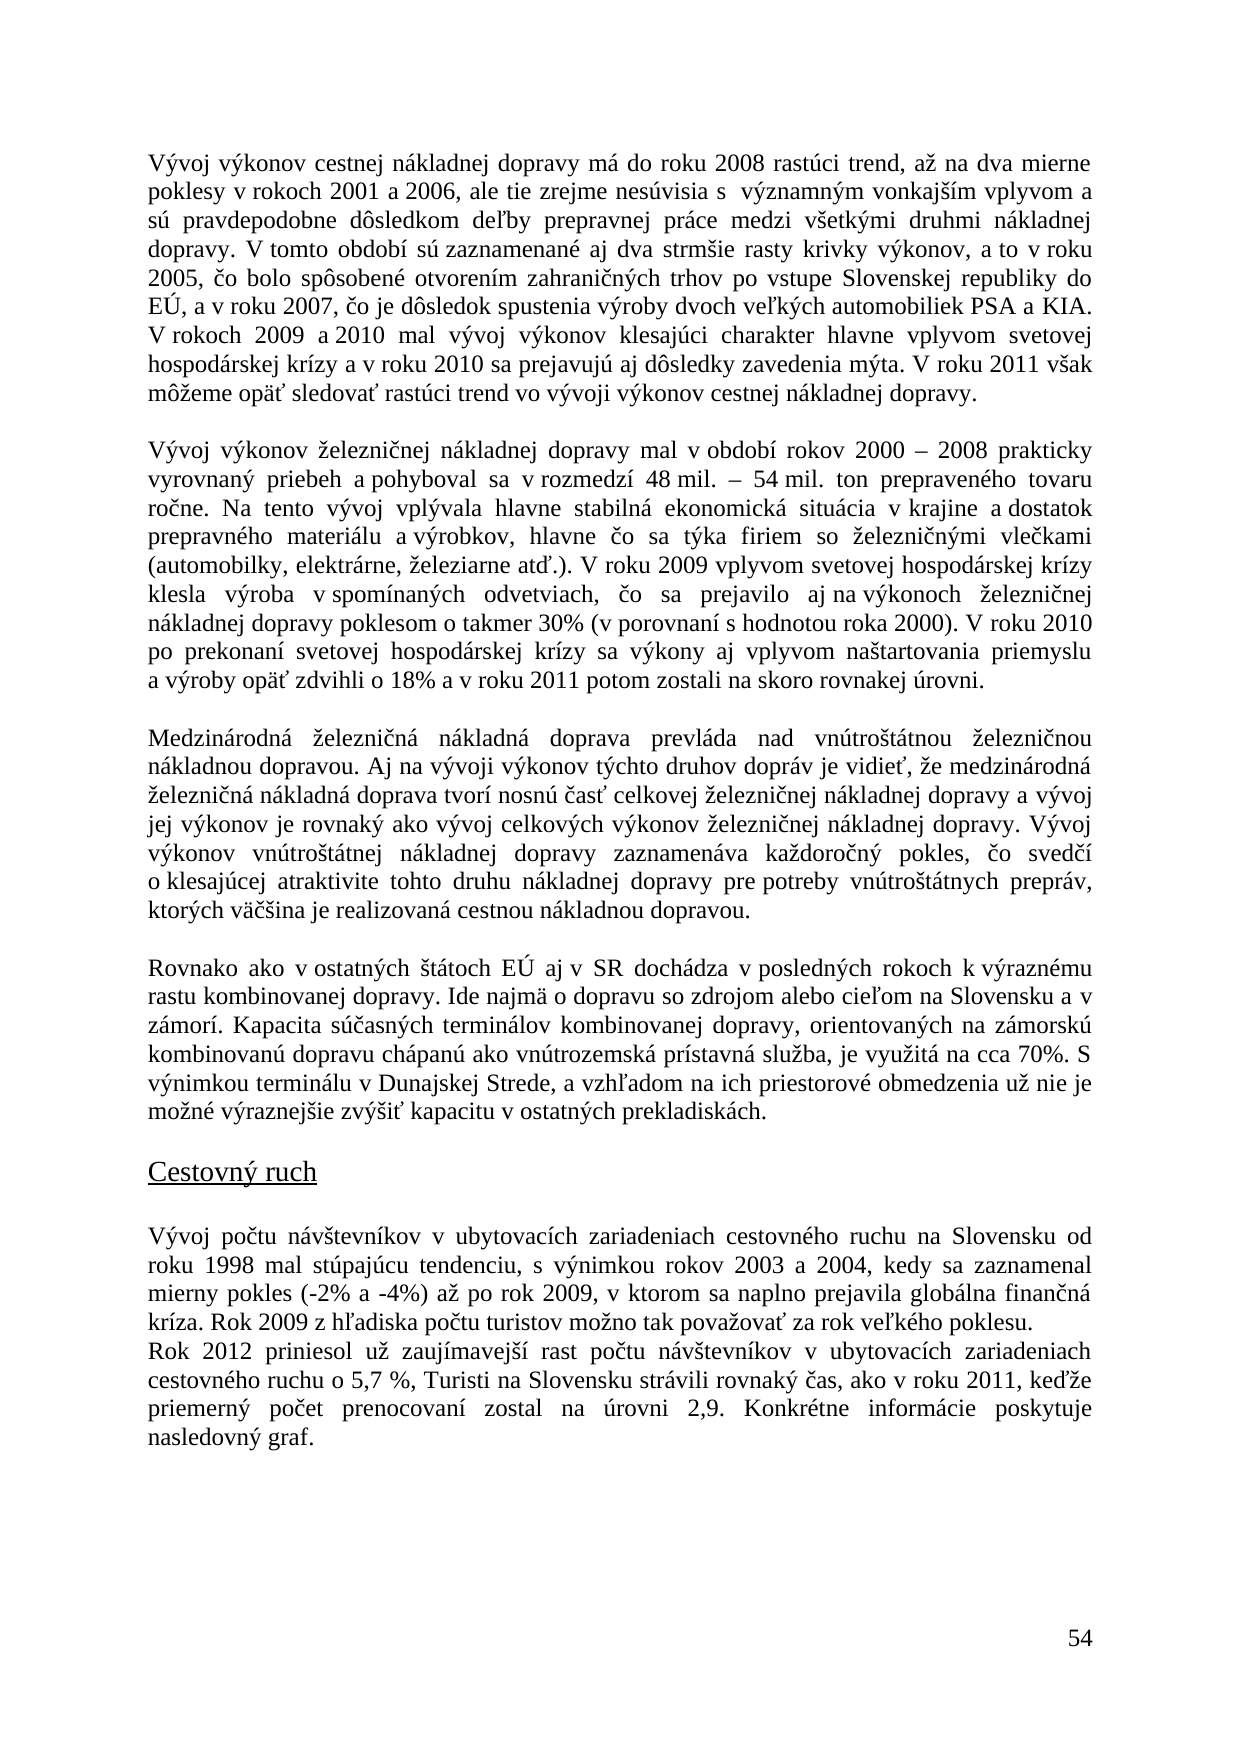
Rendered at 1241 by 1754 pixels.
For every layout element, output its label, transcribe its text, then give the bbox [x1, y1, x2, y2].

text Vývoj výkonov železničnej nákladnej dopravy mal v období rokov 2000 – 2008 prakticky vyrovnaný priebeh a pohyboval sa v rozmedzí 48 mil. – 54 mil. ton prepraveného tovaru ročne. Na tento vývoj vplývala hlavne stabilná ekonomická situácia v krajine a dostatok prepravného materiálu a výrobkov, hlavne čo sa týka firiem so železničnými vlečkami (automobilky, elektrárne, železiarne atď.). V roku 2009 vplyvom svetovej hospodárskej krízy klesla výroba v spomínaných odvetviach, čo sa prejavilo aj na výkonoch železničnej nákladnej dopravy poklesom o takmer 30% (v porovnaní s hodnotou roka 2000). V roku 2010 po prekonaní svetovej hospodárskej krízy sa výkony aj vplyvom naštartovania priemyslu a výroby opäť zdvihli o 18% a v roku 2011 potom zostali na skoro rovnakej úrovni. [148, 435, 1092, 694]
text Rovnako ako v ostatných štátoch EÚ aj v SR dochádza v posledných rokoch k výraznému rastu kombinovanej dopravy. Ide najmä o dopravu so zdrojom alebo cieľom na Slovensku a v zámorí. Kapacita súčasných terminálov kombinovanej dopravy, orientovaných na zámorskú kombinovanú dopravu chápanú ako vnútrozemská prístavná služba, je využitá na cca 70%. S výnimkou terminálu v Dunajskej Strede, a vzhľadom na ich priestorové obmedzenia už nie je možné výraznejšie zvýšiť kapacitu v ostatných prekladiskách. [148, 953, 1092, 1125]
text Rok 2012 priniesol už zaujímavejší rast počtu návštevníkov v ubytovacích zariadeniach cestovného ruchu o 5,7 %, Turisti na Slovensku strávili rovnaký čas, ako v roku 2011, keďže priemerný počet prenocovaní zostal na úrovni 2,9. Konkrétne informácie poskytuje nasledovný graf. [148, 1336, 1092, 1451]
text Vývoj počtu návštevníkov v ubytovacích zariadeniach cestovného ruchu na Slovensku od roku 1998 mal stúpajúcu tendenciu, s výnimkou rokov 2003 a 2004, kedy sa zaznamenal mierny pokles (-2% a -4%) až po rok 2009, v ktorom sa naplno prejavila globálna finančná kríza. Rok 2009 z hľadiska počtu turistov možno tak považovať za rok veľkého poklesu. [148, 1221, 1092, 1336]
text Vývoj výkonov cestnej nákladnej dopravy má do roku 2008 rastúci trend, až na dva mierne poklesy v rokoch 2001 a 2006, ale tie zrejme nesúvisia s významným vonkajším vplyvom a sú pravdepodobne dôsledkom deľby prepravnej práce medzi všetkými druhmi nákladnej dopravy. V tomto období sú zaznamenané aj dva strmšie rasty krivky výkonov, a to v roku 2005, čo bolo spôsobené otvorením zahraničných trhov po vstupe Slovenskej republiky do EÚ, a v roku 2007, čo je dôsledok spustenia výroby dvoch veľkých automobiliek PSA a KIA. V rokoch 2009 a 2010 mal vývoj výkonov klesajúci charakter hlavne vplyvom svetovej hospodárskej krízy a v roku 2010 sa prejavujú aj dôsledky zavedenia mýta. V roku 2011 však môžeme opäť sledovať rastúci trend vo vývoji výkonov cestnej nákladnej dopravy. [148, 148, 1092, 406]
text Cestovný ruch [148, 1154, 1092, 1187]
text Medzinárodná železničná nákladná doprava prevláda nad vnútroštátnou železničnou nákladnou dopravou. Aj na vývoji výkonov týchto druhov dopráv je vidieť, že medzinárodná železničná nákladná doprava tvorí nosnú časť celkovej železničnej nákladnej dopravy a vývoj jej výkonov je rovnaký ako vývoj celkových výkonov železničnej nákladnej dopravy. Vývoj výkonov vnútroštátnej nákladnej dopravy zaznamenáva každoročný pokles, čo svedčí o klesajúcej atraktivite tohto druhu nákladnej dopravy pre potreby vnútroštátnych prepráv, ktorých väčšina je realizovaná cestnou nákladnou dopravou. [148, 723, 1092, 924]
